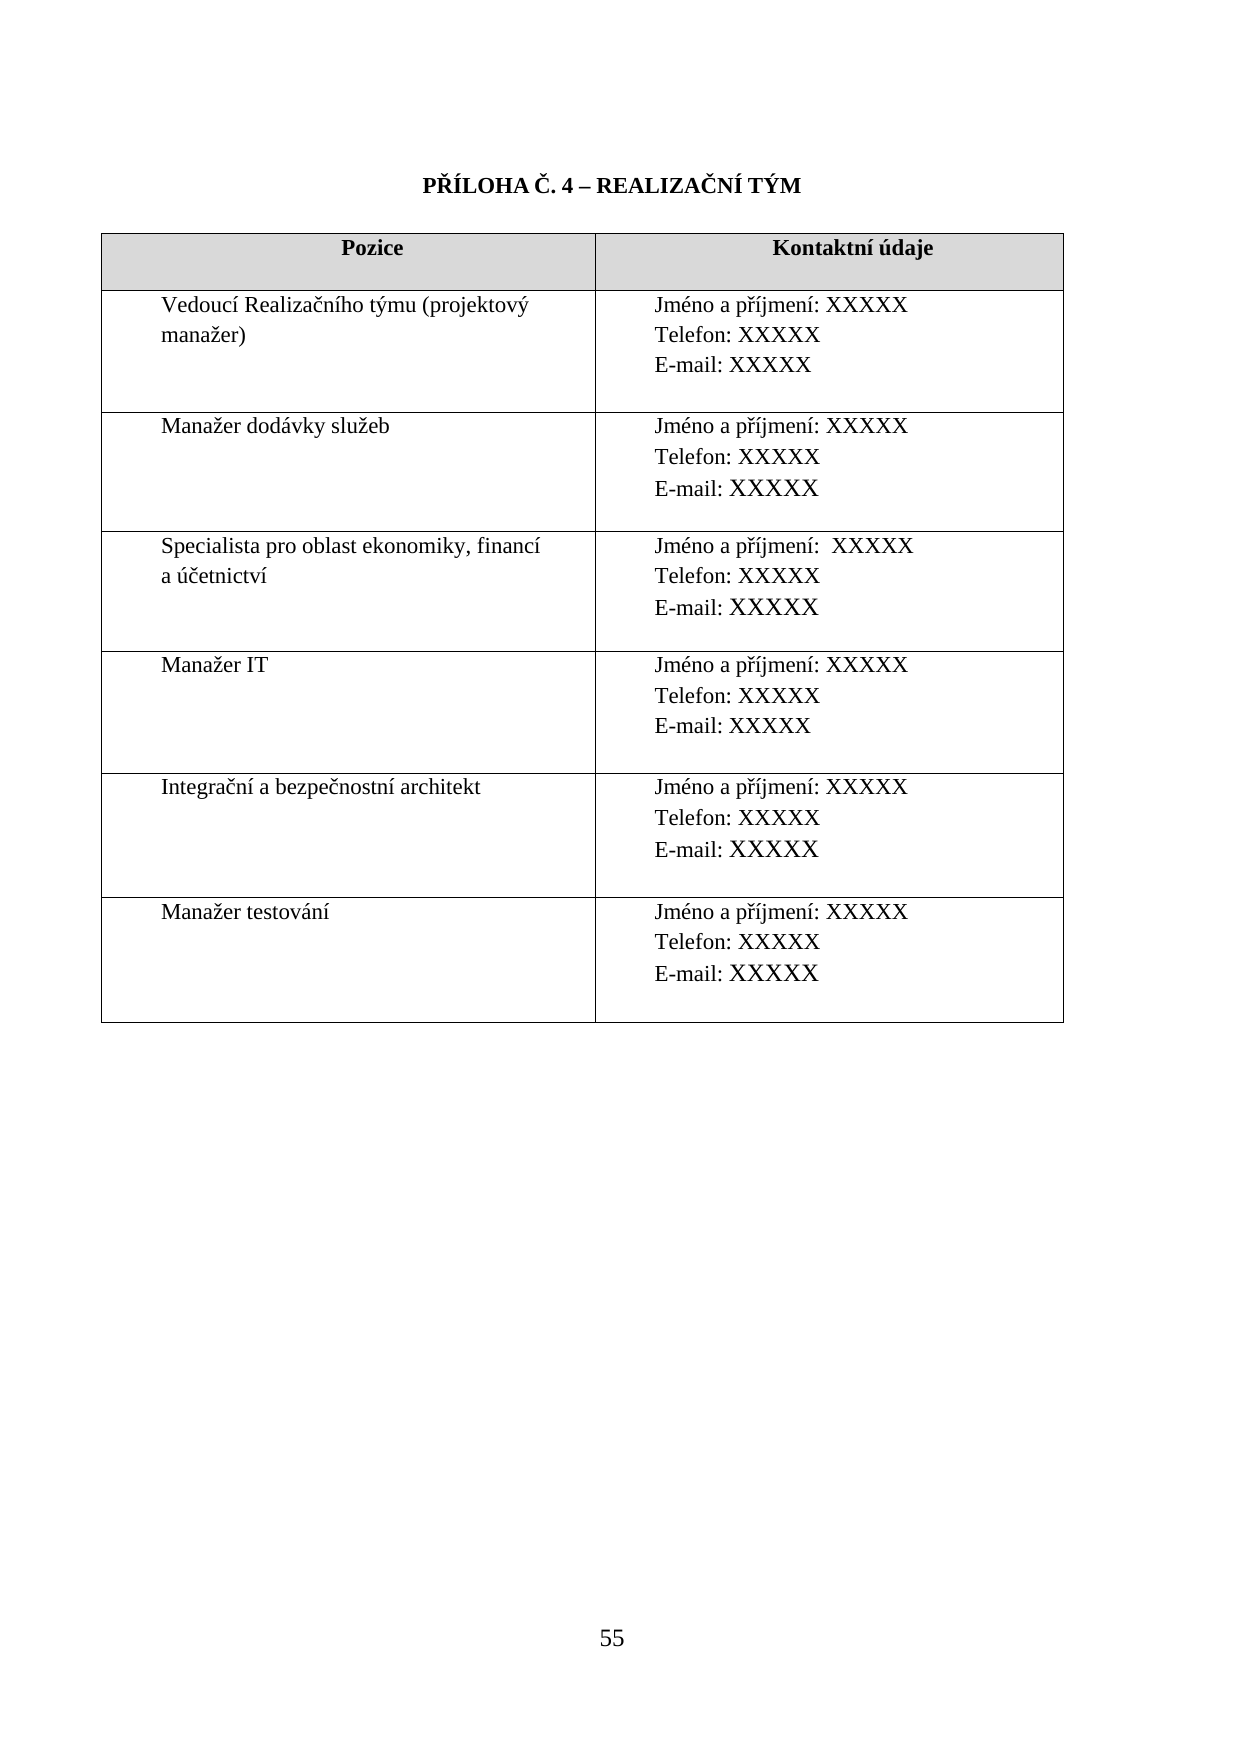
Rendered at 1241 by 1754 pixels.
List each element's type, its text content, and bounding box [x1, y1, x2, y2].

table_cell Manažer dodávky služeb [102, 413, 595, 531]
table_header Pozice [102, 234, 595, 290]
table_cell Integrační a bezpečnostní architekt [102, 774, 595, 897]
table_cell Vedoucí Realizačního týmu (projektový manažer) [102, 291, 595, 412]
table_cell Jméno a příjmení: XXXXX Telefon: XXXXX E-mail: XXXXX [596, 774, 1063, 897]
table_cell Manažer IT [102, 652, 595, 772]
table_cell Jméno a příjmení: XXXXX Telefon: XXXXX E-mail: XXXXX [596, 532, 1063, 651]
table_cell Jméno a příjmení: XXXXX Telefon: XXXXX E-mail: XXXXX [596, 413, 1063, 531]
table_cell Specialista pro oblast ekonomiky, financí a účetnictví [102, 532, 595, 651]
table_header Kontaktní údaje [596, 234, 1063, 290]
table_cell Jméno a příjmení: XXXXX Telefon: XXXXX E-mail: XXXXX [596, 652, 1063, 772]
table_cell Jméno a příjmení: XXXXX Telefon: XXXXX E-mail: XXXXX [596, 291, 1063, 412]
subtitle PŘÍLOHA Č. 4 – REALIZAČNÍ TÝM [131, 173, 1093, 199]
table_cell Jméno a příjmení: XXXXX Telefon: XXXXX E-mail: XXXXX [596, 898, 1063, 1022]
table_cell Manažer testování [102, 898, 595, 1022]
